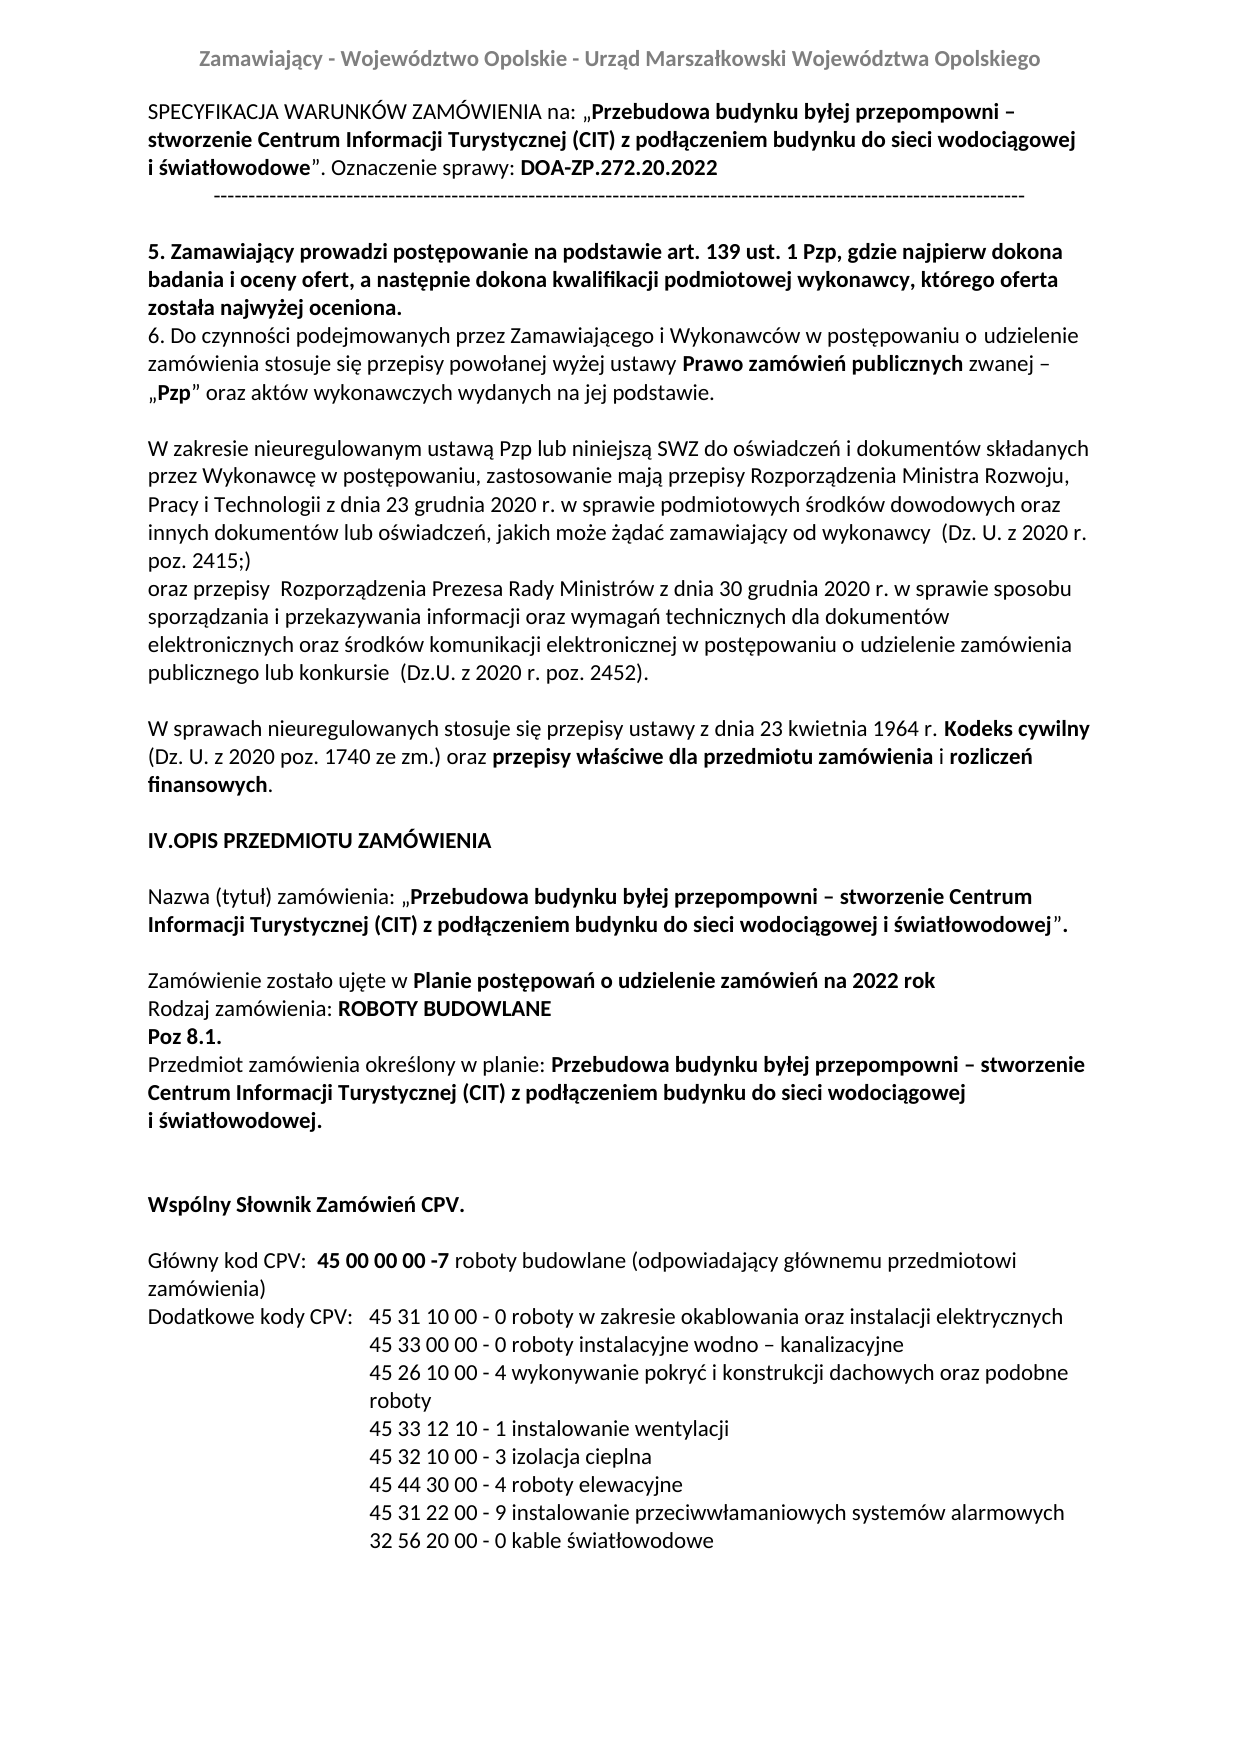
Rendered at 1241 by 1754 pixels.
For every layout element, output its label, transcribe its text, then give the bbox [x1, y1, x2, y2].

text 45 33 12 10 - 1 instalowanie wentylacji [369, 1414, 1093, 1442]
text Poz 8.1. [148, 1022, 1093, 1050]
subtitle W zakresie nieuregulowanym ustawą Pzp lub niniejszą SWZ do oświadczeń i dokumentów składanych przez Wykonawcę w postępowaniu, zastosowanie mają przepisy Rozporządzenia Ministra Rozwoju, Pracy i Technologii z dnia 23 grudnia 2020 r. w sprawie podmiotowych środków dowodowych oraz innych dokumentów lub oświadczeń, jakich może żądać zamawiający od wykonawcy (Dz. U. z 2020 r. poz. 2415;) [148, 434, 1093, 574]
text Główny kod CPV: 45 00 00 00 -7 roboty budowlane (odpowiadający głównemu przedmiotowi zamówienia) [148, 1246, 1093, 1302]
text 45 26 10 00 - 4 wykonywanie pokryć i konstrukcji dachowych oraz podobne roboty [369, 1358, 1093, 1414]
text 32 56 20 00 - 0 kable światłowodowe [369, 1526, 1093, 1554]
text 45 44 30 00 - 4 roboty elewacyjne [369, 1470, 1093, 1498]
text Zamówienie zostało ujęte w Planie postępowań o udzielenie zamówień na 2022 rok [148, 966, 1093, 994]
text 45 32 10 00 - 3 izolacja cieplna [369, 1442, 1093, 1470]
text 45 31 22 00 - 9 instalowanie przeciwwłamaniowych systemów alarmowych [369, 1498, 1093, 1526]
text 5. Zamawiający prowadzi postępowanie na podstawie art. 139 ust. 1 Pzp, gdzie najpierw dokona badania i oceny ofert, a następnie dokona kwalifikacji podmiotowej wykonawcy, którego oferta została najwyżej oceniona. [148, 237, 1093, 322]
text W sprawach nieuregulowanych stosuje się przepisy ustawy z dnia 23 kwietnia 1964 r. Kodeks cywilny (Dz. U. z 2020 poz. 1740 ze zm.) oraz przepisy właściwe dla przedmiotu zamówienia i rozliczeń finansowych. [148, 714, 1093, 798]
text Wspólny Słownik Zamówień CPV. [148, 1190, 1093, 1218]
text IV.OPIS PRZEDMIOTU ZAMÓWIENIA [148, 826, 1093, 854]
text Nazwa (tytuł) zamówienia: „Przebudowa budynku byłej przepompowni – stworzenie Centrum Informacji Turystycznej (CIT) z podłączeniem budynku do sieci wodociągowej i światłowodowej”. [148, 882, 1093, 938]
subtitle oraz przepisy Rozporządzenia Prezesa Rady Ministrów z dnia 30 grudnia 2020 r. w sprawie sposobu sporządzania i przekazywania informacji oraz wymagań technicznych dla dokumentów elektronicznych oraz środków komunikacji elektronicznej w postępowaniu o udzielenie zamówienia publicznego lub konkursie (Dz.U. z 2020 r. poz. 2452). [148, 574, 1093, 686]
text 45 33 00 00 - 0 roboty instalacyjne wodno – kanalizacyjne [369, 1330, 1093, 1358]
text Rodzaj zamówienia: ROBOTY BUDOWLANE [148, 994, 1093, 1022]
text Dodatkowe kody CPV: 45 31 10 00 - 0 roboty w zakresie okablowania oraz instalacji elektrycznych [148, 1302, 1093, 1330]
text 6. Do czynności podejmowanych przez Zamawiającego i Wykonawców w postępowaniu o udzielenie zamówienia stosuje się przepisy powołanej wyżej ustawy Prawo zamówień publicznych zwanej – „Pzp” oraz aktów wykonawczych wydanych na jej podstawie. [148, 322, 1093, 406]
text Przedmiot zamówienia określony w planie: Przebudowa budynku byłej przepompowni – stworzenie Centrum Informacji Turystycznej (CIT) z podłączeniem budynku do sieci wodociągowej i światłowodowej. [148, 1050, 1093, 1134]
